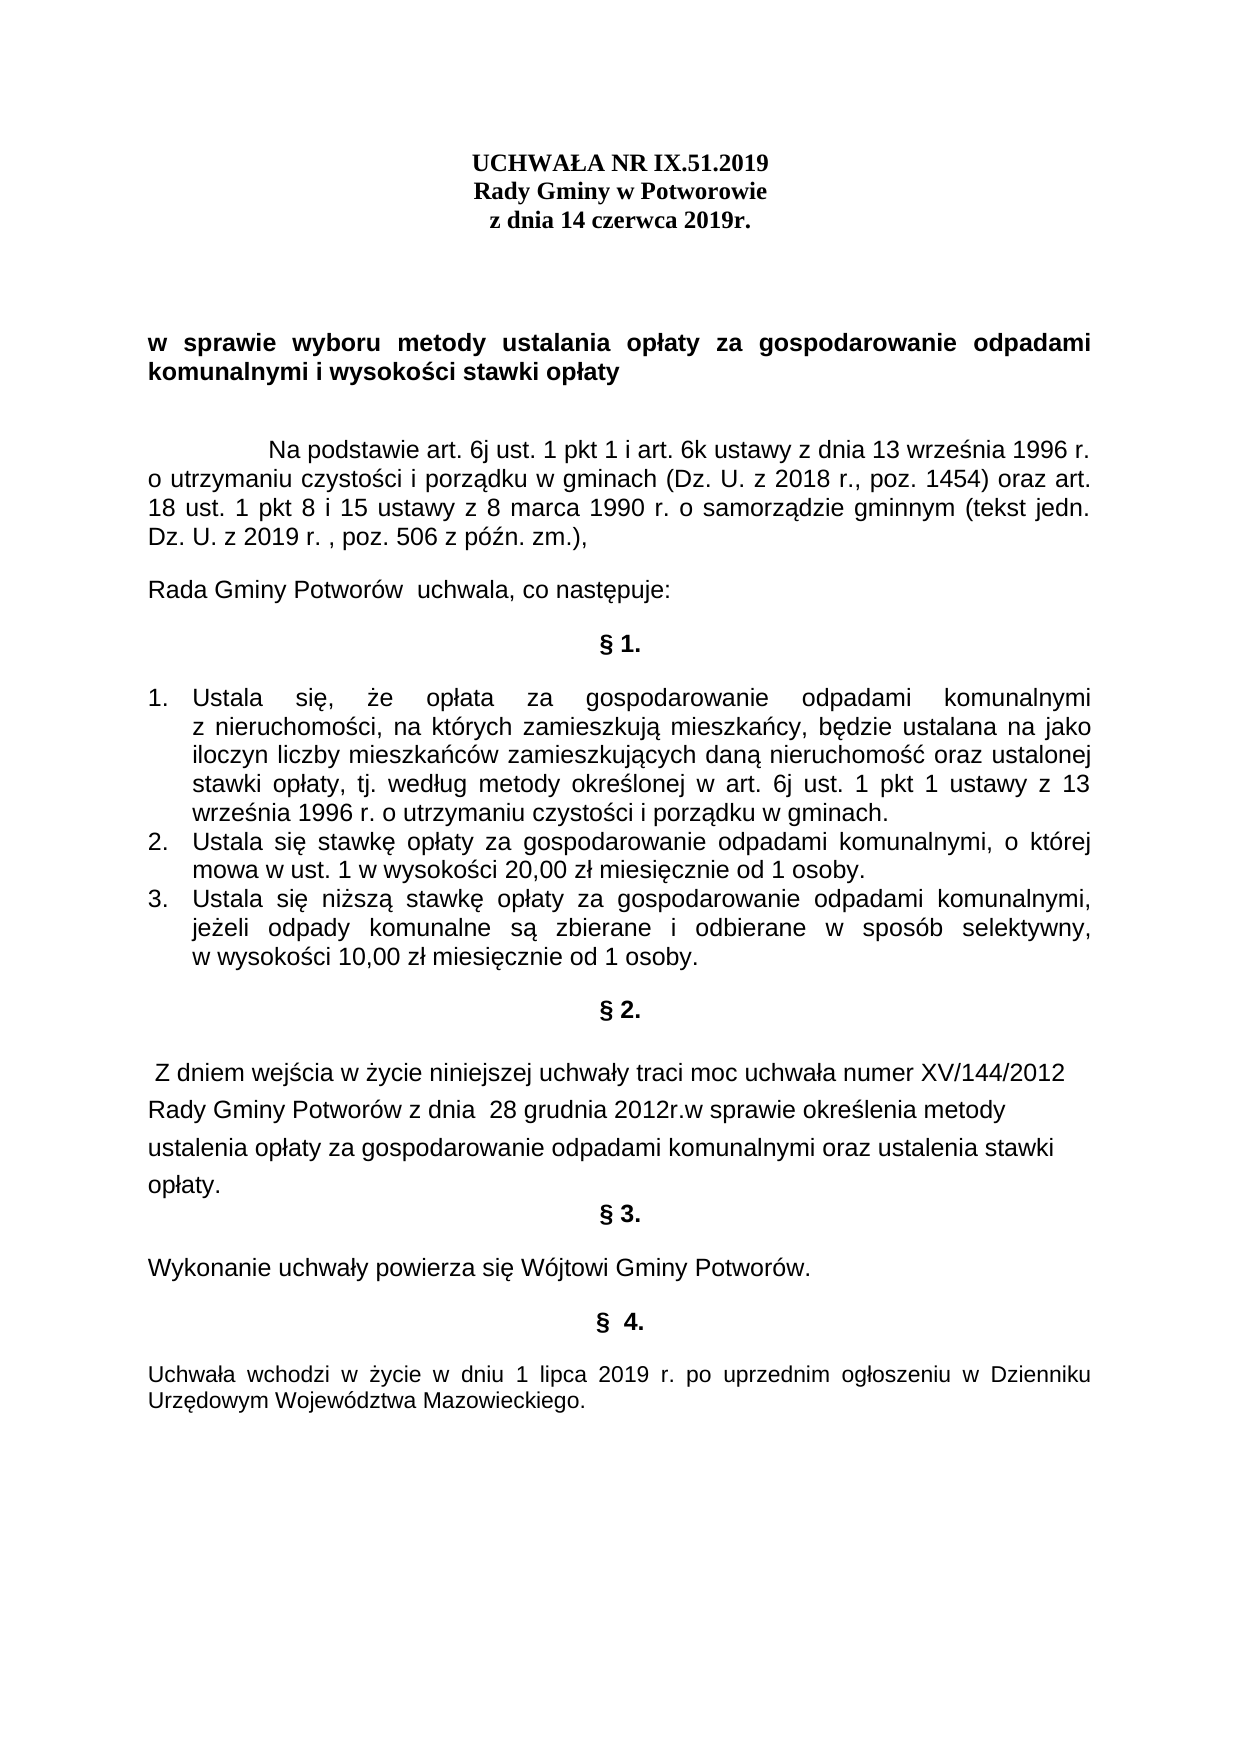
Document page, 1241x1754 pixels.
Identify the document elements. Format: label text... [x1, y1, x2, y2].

text 2. Ustala się stawkę opłaty za gospodarowanie odpadami komunalnymi, o której mowa w ust. 1 w wysokości 20,00 zł miesięcznie od 1 osoby. [148, 827, 1093, 884]
text § 3. [148, 1199, 1093, 1228]
text Rady Gminy w Potworowie [148, 176, 1093, 205]
text § 1. [148, 629, 1093, 658]
text Wykonanie uchwały powierza się Wójtowi Gminy Potworów. [148, 1253, 1093, 1282]
text § 2. [148, 996, 1093, 1024]
text z dnia 14 czerwca 2019r. [148, 205, 1093, 234]
text w sprawie wyboru metody ustalania opłaty za gospodarowanie odpadami komunalnymi i wysokości stawki opłaty [148, 328, 1093, 386]
text § 4. [148, 1307, 1093, 1336]
text UCHWAŁA NR IX.51.2019 [148, 148, 1093, 176]
text Rada Gminy Potworów uchwala, co następuje: [148, 576, 1093, 604]
text 3. Ustala się niższą stawkę opłaty za gospodarowanie odpadami komunalnymi, jeżeli odpady komunalne są zbierane i odbierane w sposób selektywny, w wysokości 10,00 zł miesięcznie od 1 osoby. [148, 884, 1093, 971]
text Na podstawie art. 6j ust. 1 pkt 1 i art. 6k ustawy z dnia 13 września 1996 r. o utrzymaniu czystości i porządku w gminach (Dz. U. z 2018 r., poz. 1454) oraz art. 18 ust. 1 pkt 8 i 15 ustawy z 8 marca 1990 r. o samorządzie gminnym (tekst jedn. Dz. U. z 2019 r. , poz. 506 z późn. zm.), [148, 436, 1093, 551]
text 1. Ustala się, że opłata za gospodarowanie odpadami komunalnymi z nieruchomości, na których zamieszkują mieszkańcy, będzie ustalana na jako iloczyn liczby mieszkańców zamieszkujących daną nieruchomość oraz ustalonej stawki opłaty, tj. według metody określonej w art. 6j ust. 1 pkt 1 ustawy z 13 września 1996 r. o utrzymaniu czystości i porządku w gminach. [148, 683, 1093, 827]
text Uchwała wchodzi w życie w dniu 1 lipca 2019 r. po uprzednim ogłoszeniu w Dzienniku Urzędowym Województwa Mazowieckiego. [148, 1361, 1093, 1413]
text Z dniem wejścia w życie niniejszej uchwały traci moc uchwała numer XV/144/2012 Rady Gminy Potworów z dnia 28 grudnia 2012r.w sprawie określenia metody ustalenia opłaty za gospodarowanie odpadami komunalnymi oraz ustalenia stawki opłaty. [148, 1049, 1093, 1199]
